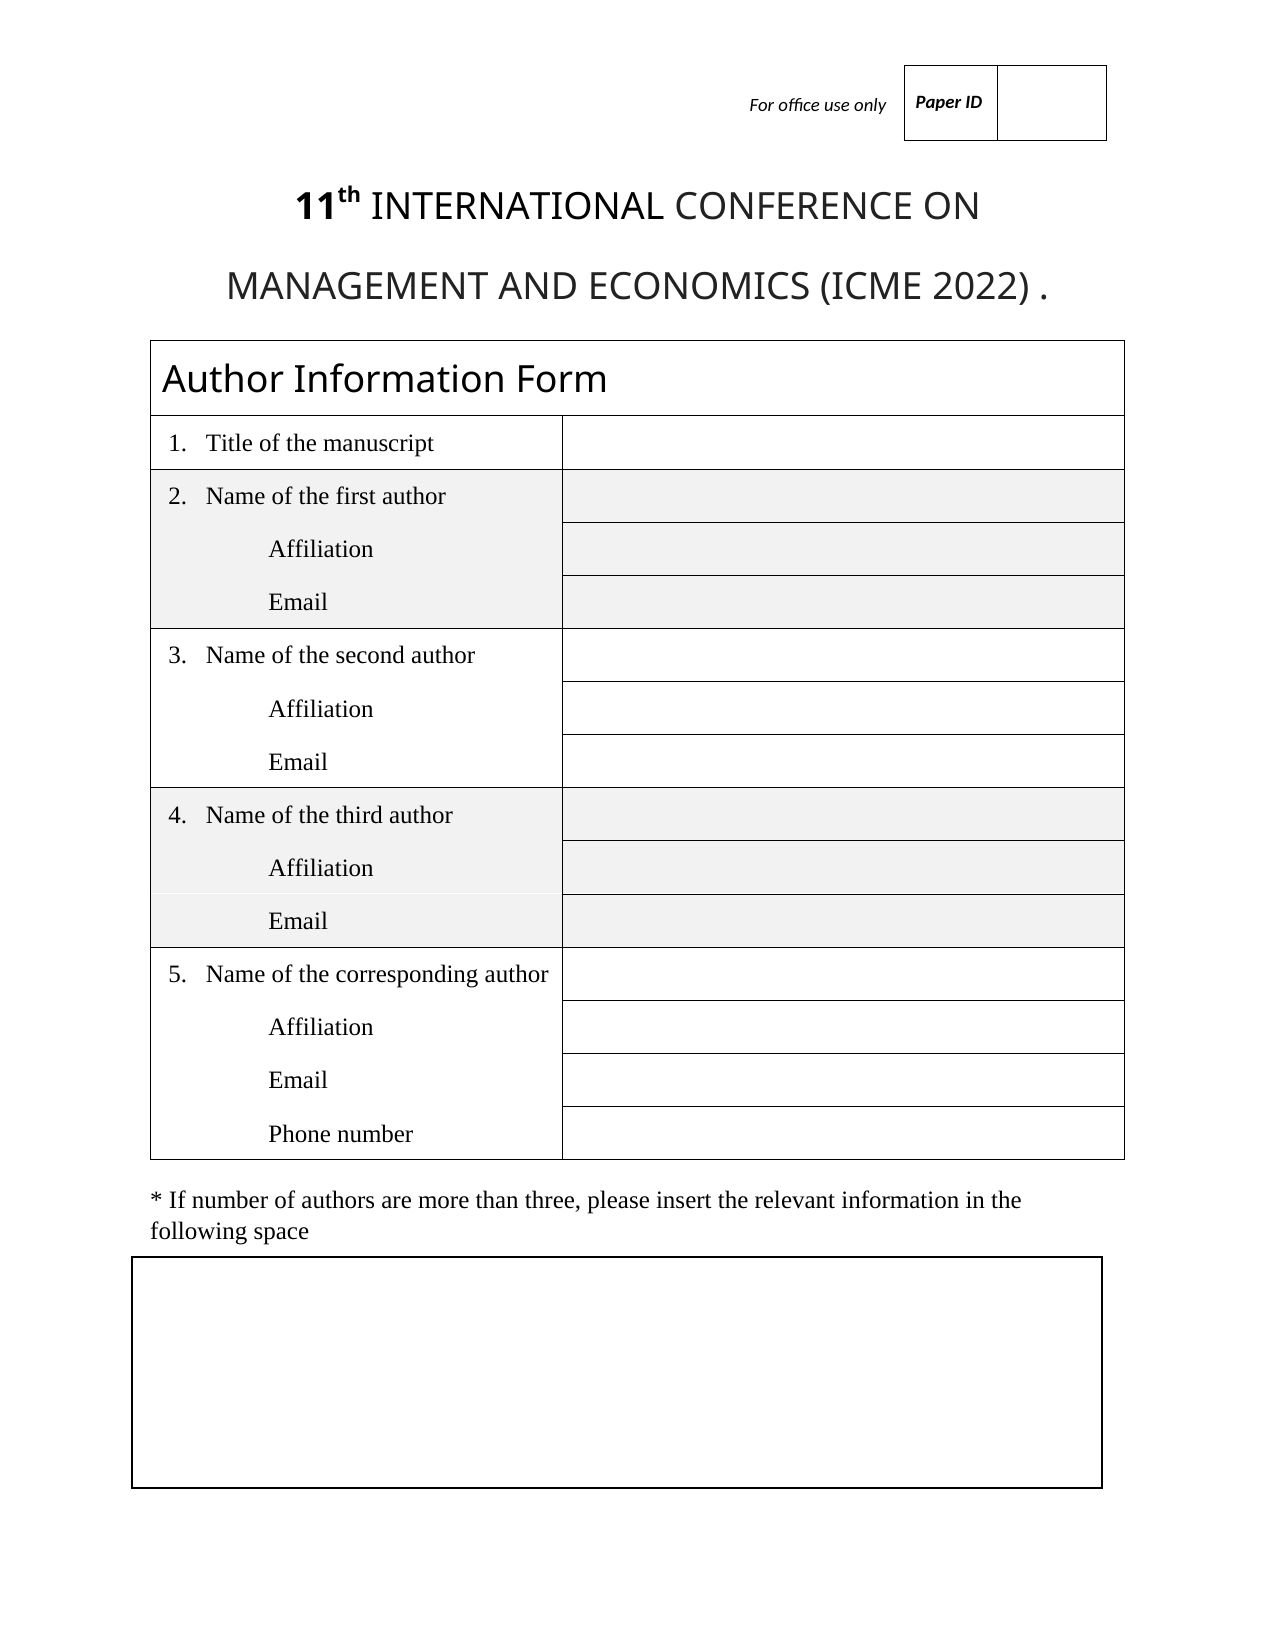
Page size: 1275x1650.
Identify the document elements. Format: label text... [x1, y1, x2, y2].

text 11th INTERNATIONAL CONFERENCE ON [150, 128, 1125, 230]
text * If number of authors are more than three, please insert the relevant information in the following space [150, 1185, 1125, 1245]
table_cell Affiliation [151, 840, 562, 893]
table_cell Email [151, 734, 562, 787]
table_cell Email [151, 1053, 562, 1106]
table_cell Title of the manuscript [151, 416, 562, 468]
table_cell [563, 788, 1124, 840]
table_cell Name of the third author [151, 788, 562, 840]
table_header Author Information Form [151, 341, 1124, 415]
table_cell [563, 682, 1124, 734]
table_cell Name of the corresponding author [151, 948, 562, 1000]
table_header Paper ID [905, 66, 997, 140]
table_cell [563, 948, 1124, 1000]
text MANAGEMENT AND ECONOMICS (ICME 2022) . [150, 259, 1125, 310]
table_cell [563, 1107, 1124, 1159]
table_header [998, 66, 1106, 140]
table_cell [563, 470, 1124, 522]
table_cell [563, 576, 1124, 628]
table_cell Email [151, 894, 562, 947]
table_cell Affiliation [151, 681, 562, 734]
table_cell [563, 1054, 1124, 1106]
table_cell Phone number [151, 1106, 562, 1159]
table_cell Name of the first author [151, 470, 562, 522]
table_cell Email [151, 575, 562, 628]
table_cell [563, 1001, 1124, 1053]
table_cell [563, 523, 1124, 575]
table_cell Name of the second author [151, 629, 562, 681]
table_cell [563, 841, 1124, 893]
table_cell [563, 416, 1124, 468]
table_cell [563, 895, 1124, 947]
table_cell Affiliation [151, 1000, 562, 1053]
table_cell [563, 735, 1124, 787]
table_cell Affiliation [151, 522, 562, 575]
table_cell [563, 629, 1124, 681]
